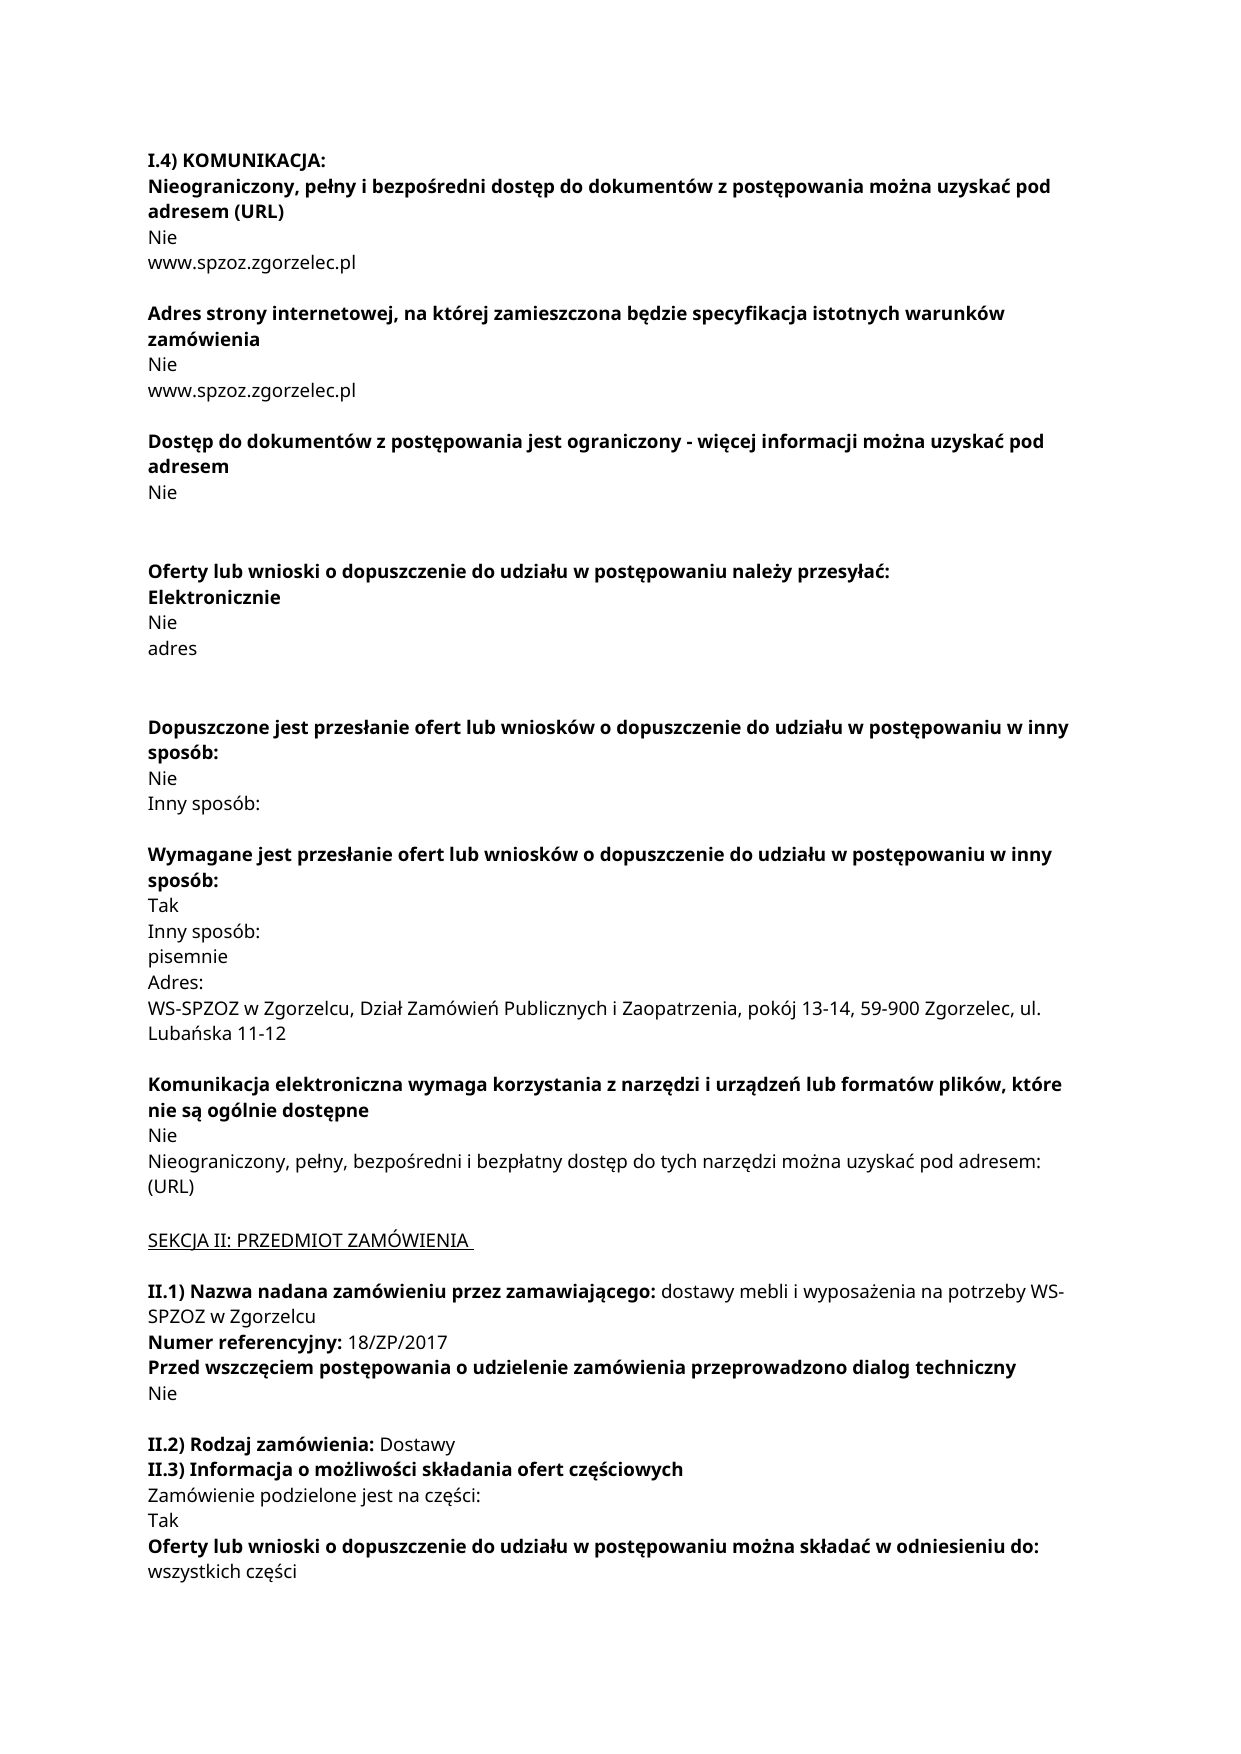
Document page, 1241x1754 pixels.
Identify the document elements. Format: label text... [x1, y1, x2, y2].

text Adres strony internetowej, na której zamieszczona będzie specyfikacja istotnych warunków zamówienia [148, 275, 1093, 352]
text Dopuszczone jest przesłanie ofert lub wniosków o dopuszczenie do udziału w postępowaniu w inny sposób: Nie Inny sposób: Wymagane jest przesłanie ofert lub wniosków o dopuszczenie do udziału w postępowaniu w inny sposób: Tak Inny sposób: pisemnie Adres: WS-SPZOZ w Zgorzelcu, Dział Zamówień Publicznych i Zaopatrzenia, pokój 13-14, 59-900 Zgorzelec, ul. Lubańska 11-12 [148, 714, 1093, 1046]
text Nie [148, 1380, 1093, 1406]
text Oferty lub wnioski o dopuszczenie do udziału w postępowaniu należy przesyłać: Elektronicznie [148, 533, 1093, 609]
text Komunikacja elektroniczna wymaga korzystania z narzędzi i urządzeń lub formatów plików, które nie są ogólnie dostępne [148, 1046, 1093, 1122]
text Nie adres [148, 609, 1093, 688]
text II.1) Nazwa nadana zamówieniu przez zamawiającego: dostawy mebli i wyposażenia na potrzeby WS-SPZOZ w Zgorzelcu Numer referencyjny: 18/ZP/2017 Przed wszczęciem postępowania o udzielenie zamówienia przeprowadzono dialog techniczny [148, 1252, 1093, 1380]
text Nie [148, 479, 1093, 533]
text SEKCJA II: PRZEDMIOT ZAMÓWIENIA [148, 1227, 1093, 1252]
text Tak Oferty lub wnioski o dopuszczenie do udziału w postępowaniu można składać w odniesieniu do: wszystkich części [148, 1508, 1093, 1584]
text I.4) KOMUNIKACJA: Nieograniczony, pełny i bezpośredni dostęp do dokumentów z postępowania można uzyskać pod adresem (URL) [148, 148, 1093, 224]
text Nie www.spzoz.zgorzelec.pl [148, 224, 1093, 275]
text Dostęp do dokumentów z postępowania jest ograniczony - więcej informacji można uzyskać pod adresem [148, 403, 1093, 479]
text II.2) Rodzaj zamówienia: Dostawy II.3) Informacja o możliwości składania ofert częściowych Zamówienie podzielone jest na części: [148, 1406, 1093, 1508]
text Nie Nieograniczony, pełny, bezpośredni i bezpłatny dostęp do tych narzędzi można uzyskać pod adresem: (URL) [148, 1122, 1093, 1227]
text Nie www.spzoz.zgorzelec.pl [148, 352, 1093, 403]
